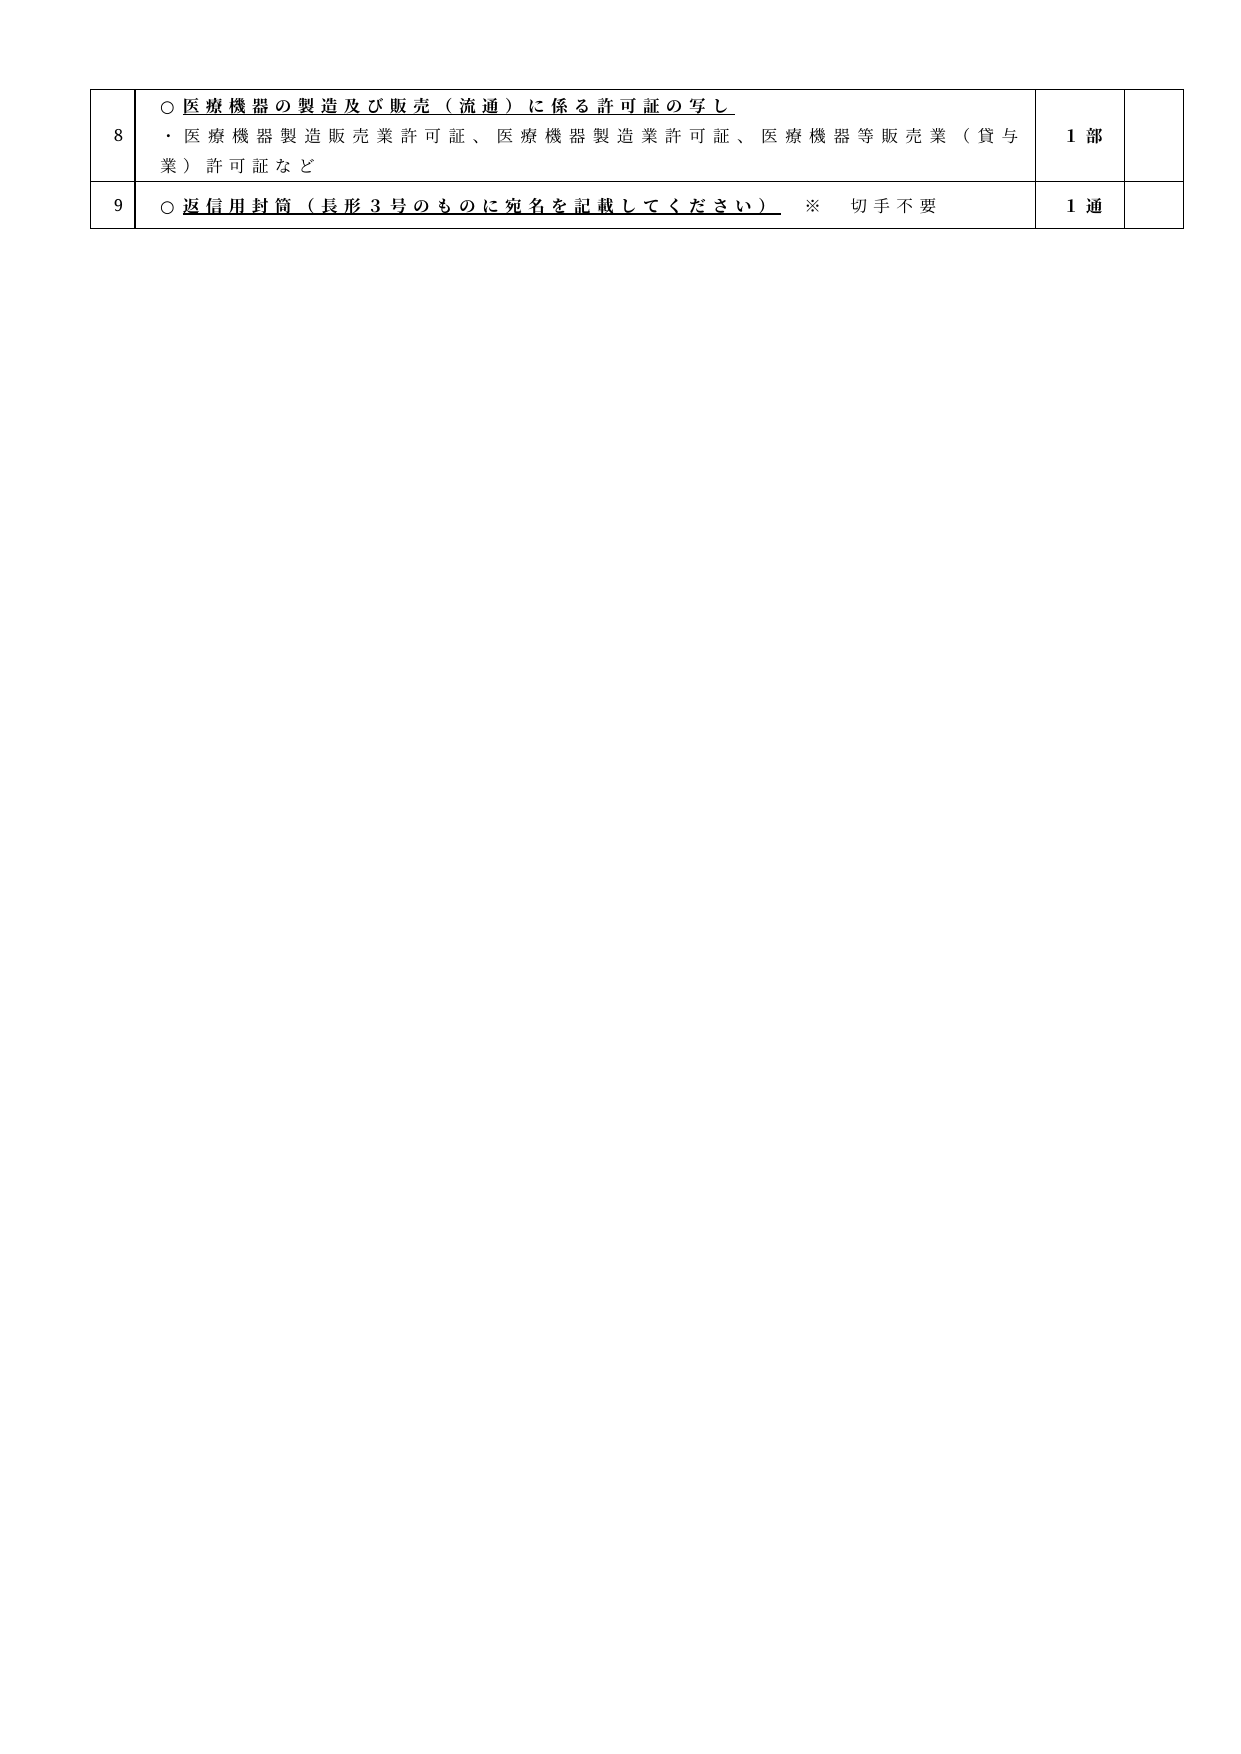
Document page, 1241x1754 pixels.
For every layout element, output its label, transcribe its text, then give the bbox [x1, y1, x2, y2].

table_cell ○返信用封筒（長形３号のものに宛名を記載してください） ※ 切手不要 [136, 182, 1035, 228]
table_cell [1125, 182, 1183, 228]
table_cell １通 [1036, 182, 1124, 228]
table_cell [1125, 90, 1183, 181]
table_cell 9 [91, 182, 134, 228]
table_cell 8 [91, 90, 134, 181]
table_cell １部 [1036, 90, 1124, 181]
table_cell ○医療機器の製造及び販売（流通）に係る許可証の写し ・医療機器製造販売業許可証、医療機器製造業許可証、医療機器等販売業（貸与業）許可証など [136, 90, 1035, 181]
